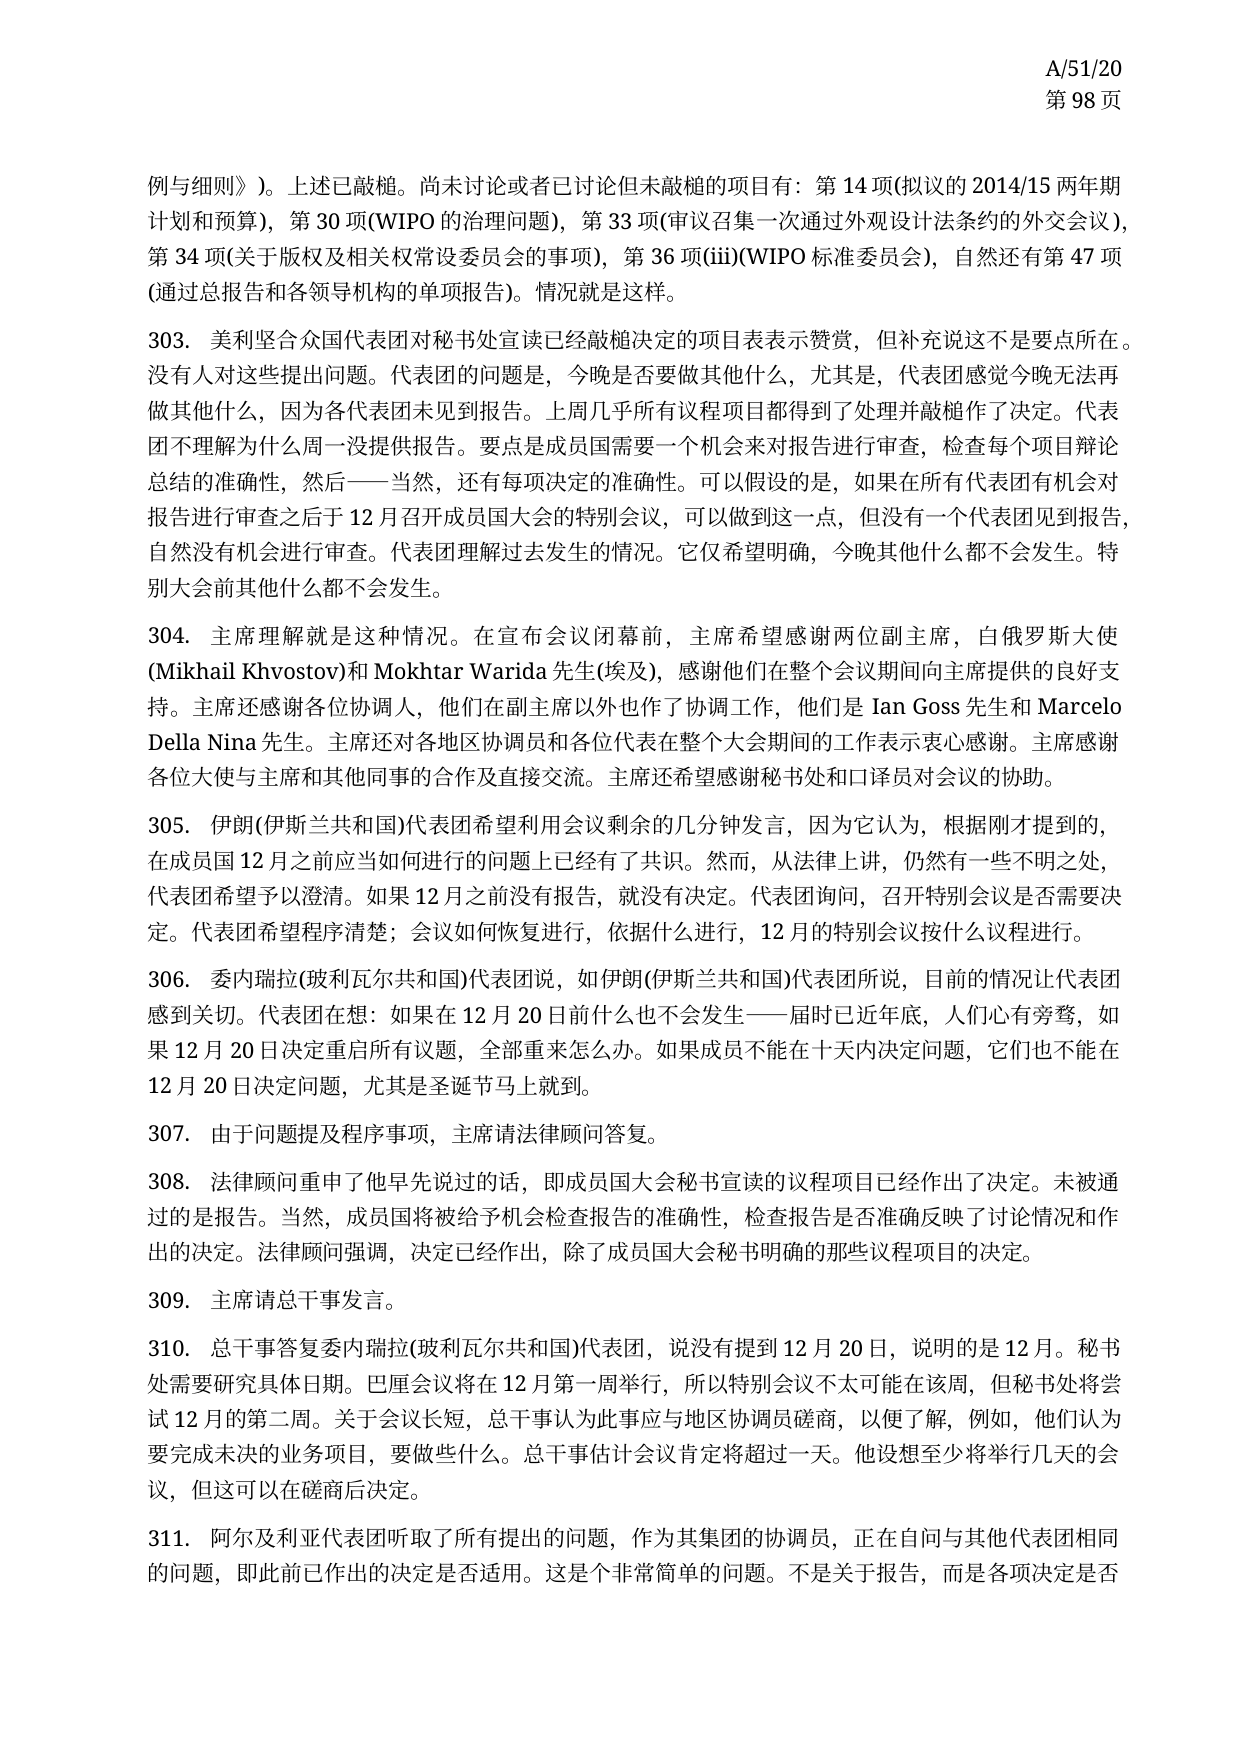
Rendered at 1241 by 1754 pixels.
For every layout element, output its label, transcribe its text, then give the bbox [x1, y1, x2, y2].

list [148, 165, 1122, 307]
list 主席理解就是这种情况。在宣布会议闭幕前，主席希望感谢两位副主席，白俄罗斯大使(Mikhail Khvostov)和Mokhtar Warida先生(埃及)，感谢他们在整个会议期间向主席提供的良好支持。主席还感谢各位协调人，他们在副主席以外也作了协调工作，他们是Ian Goss先生和Marcelo Della Nina先生。主席还对各地区协调员和各位代表在整个大会期间的工作表示衷心感谢。主席感谢各位大使与主席和其他同事的合作及直接交流。主席还希望感谢秘书处和口译员对会议的协助。 [148, 615, 1122, 792]
list 由于问题提及程序事项，主席请法律顾问答复。 [148, 1113, 1122, 1148]
list 法律顾问重申了他早先说过的话，即成员国大会秘书宣读的议程项目已经作出了决定。未被通过的是报告。当然，成员国将被给予机会检查报告的准确性，检查报告是否准确反映了讨论情况和作出的决定。法律顾问强调，决定已经作出，除了成员国大会秘书明确的那些议程项目的决定。 [148, 1161, 1122, 1267]
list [148, 1517, 1122, 1588]
list 总干事答复委内瑞拉(玻利瓦尔共和国)代表团，说没有提到12月20日，说明的是12月。秘书处需要研究具体日期。巴厘会议将在12月第一周举行，所以特别会议不太可能在该周，但秘书处将尝试12月的第二周。关于会议长短，总干事认为此事应与地区协调员磋商，以便了解，例如，他们认为要完成未决的业务项目，要做些什么。总干事估计会议肯定将超过一天。他设想至少将举行几天的会议，但这可以在磋商后决定。 [148, 1327, 1122, 1504]
list 美利坚合众国代表团对秘书处宣读已经敲槌决定的项目表表示赞赏，但补充说这不是要点所在。没有人对这些提出问题。代表团的问题是，今晚是否要做其他什么，尤其是，代表团感觉今晚无法再做其他什么，因为各代表团未见到报告。上周几乎所有议程项目都得到了处理并敲槌作了决定。代表团不理解为什么周一没提供报告。要点是成员国需要一个机会来对报告进行审查，检查每个项目辩论总结的准确性，然后——当然，还有每项决定的准确性。可以假设的是，如果在所有代表团有机会对报告进行审查之后于12月召开成员国大会的特别会议，可以做到这一点，但没有一个代表团见到报告，自然没有机会进行审查。代表团理解过去发生的情况。它仅希望明确，今晚其他什么都不会发生。特别大会前其他什么都不会发生。 [148, 319, 1122, 602]
list 主席请总干事发言。 [148, 1279, 1122, 1315]
list 伊朗(伊斯兰共和国)代表团希望利用会议剩余的几分钟发言，因为它认为，根据刚才提到的，在成员国12月之前应当如何进行的问题上已经有了共识。然而，从法律上讲，仍然有一些不明之处，代表团希望予以澄清。如果12月之前没有报告，就没有决定。代表团询问，召开特别会议是否需要决定。代表团希望程序清楚；会议如何恢复进行，依据什么进行，12月的特别会议按什么议程进行。 [148, 804, 1122, 946]
list 委内瑞拉(玻利瓦尔共和国)代表团说，如伊朗(伊斯兰共和国)代表团所说，目前的情况让代表团感到关切。代表团在想：如果在12月20日前什么也不会发生——届时已近年底，人们心有旁骛，如果12月20日决定重启所有议题，全部重来怎么办。如果成员不能在十天内决定问题，它们也不能在12月20日决定问题，尤其是圣诞节马上就到。 [148, 959, 1122, 1100]
